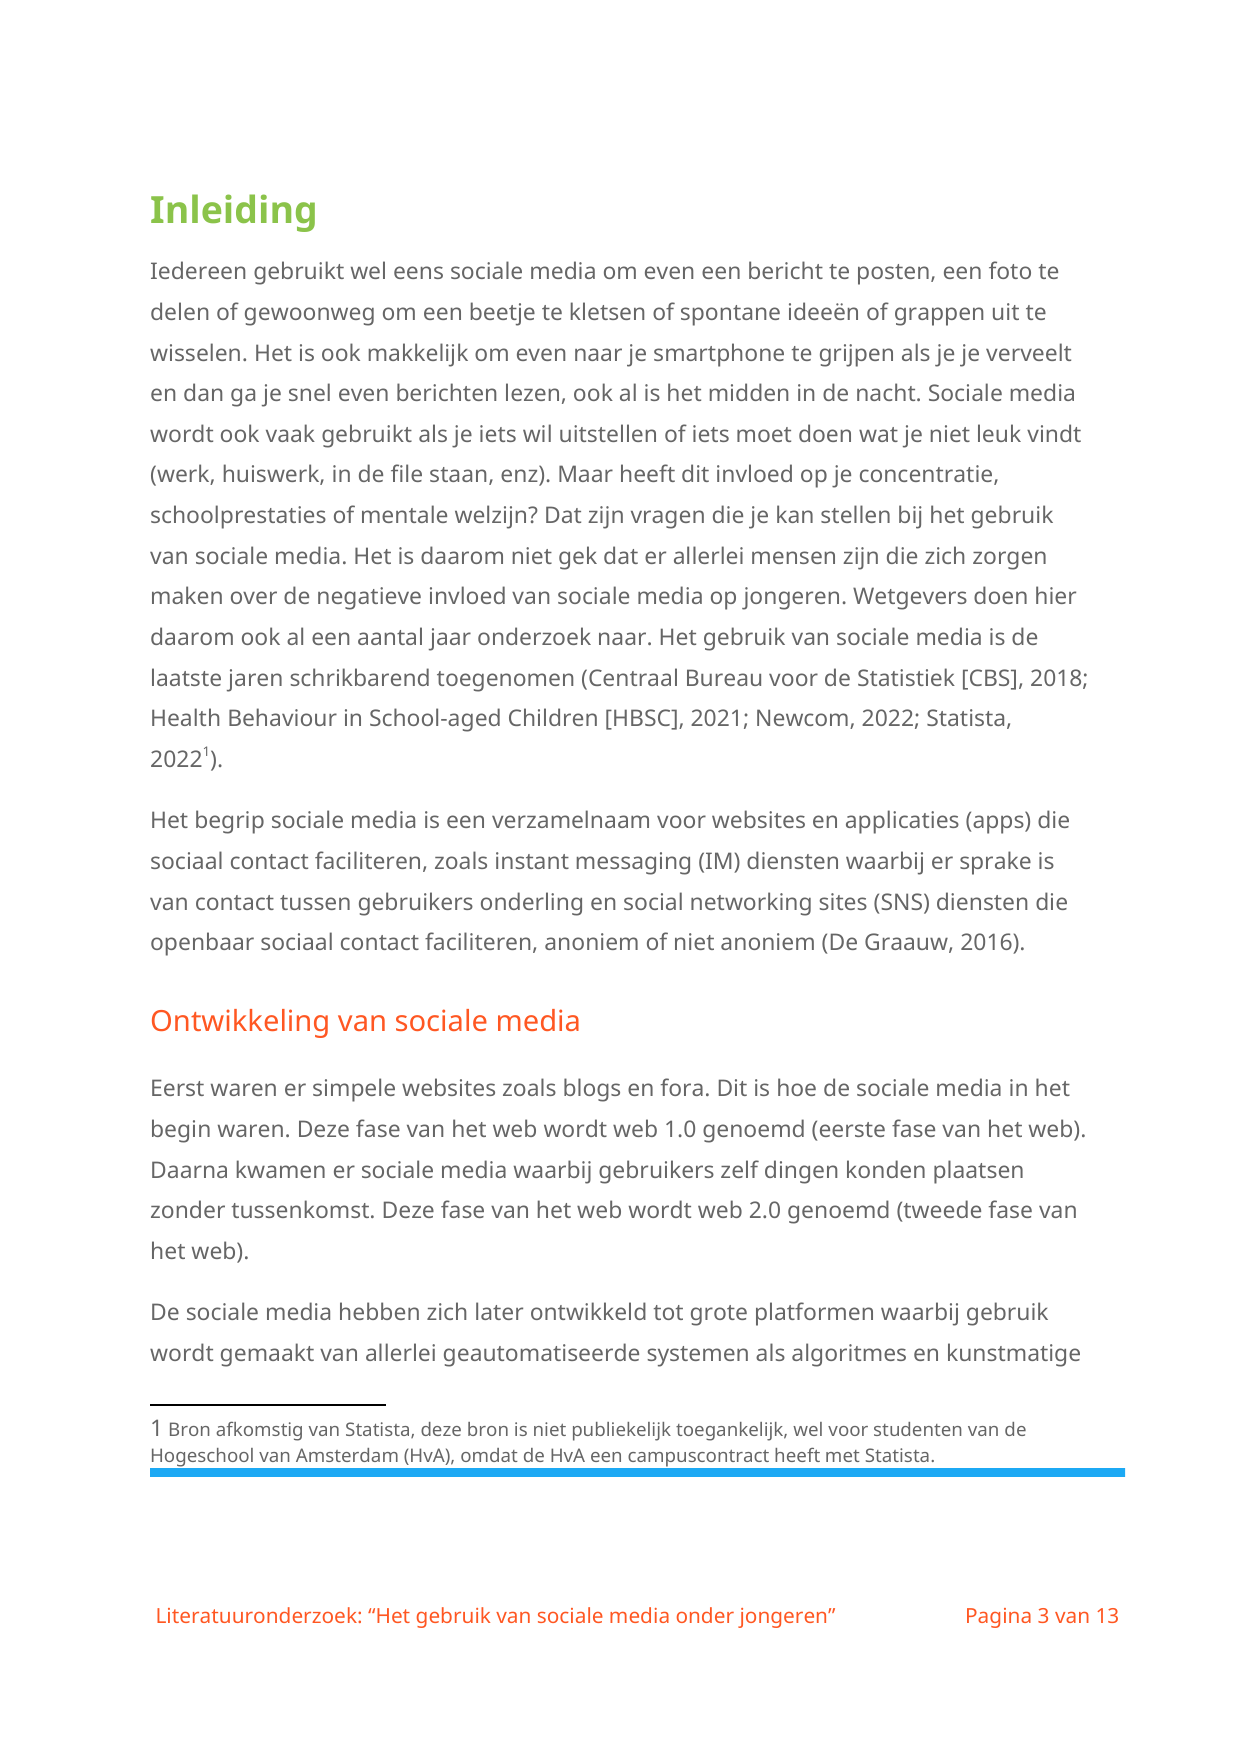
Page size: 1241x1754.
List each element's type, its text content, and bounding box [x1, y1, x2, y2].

picture [150, 1468, 1125, 1477]
subtitle Inleiding [150, 183, 1090, 234]
text Het begrip sociale media is een verzamelnaam voor websites en applicaties (apps) die sociaal contact faciliteren, zoals instant messaging (IM) diensten waarbij er sprake is van contact tussen gebruikers onderling en social networking sites (SNS) diensten die openbaar sociaal contact faciliteren, anoniem of niet anoniem (De Graauw, 2016). [150, 804, 1090, 957]
text Eerst waren er simpele websites zoals blogs en fora. Dit is hoe de sociale media in het begin waren. Deze fase van het web wordt web 1.0 genoemd (eerste fase van het web). Daarna kwamen er sociale media waarbij gebruikers zelf dingen konden plaatsen zonder tussenkomst. Deze fase van het web wordt web 2.0 genoemd (tweede fase van het web). [150, 1072, 1090, 1266]
subtitle Ontwikkeling van sociale media [150, 1000, 1090, 1040]
text Iedereen gebruikt wel eens sociale media om even een bericht te posten, een foto te delen of gewoonweg om een beetje te kletsen of spontane ideeën of grappen uit te wisselen. Het is ook makkelijk om even naar je smartphone te grijpen als je je verveelt en dan ga je snel even berichten lezen, ook al is het midden in de nacht. Sociale media wordt ook vaak gebruikt als je iets wil uitstellen of iets moet doen wat je niet leuk vindt (werk, huiswerk, in de file staan, enz). Maar heeft dit invloed op je concentratie, schoolprestaties of mentale welzijn? Dat zijn vragen die je kan stellen bij het gebruik van sociale media. Het is daarom niet gek dat er allerlei mensen zijn die zich zorgen maken over de negatieve invloed van sociale media op jongeren. Wetgevers doen hier daarom ook al een aantal jaar onderzoek naar. Het gebruik van sociale media is de laatste jaren schrikbarend toegenomen (Centraal Bureau voor de Statistiek [CBS], 2018; Health Behaviour in School-aged Children [HBSC], 2021; Newcom, 2022; Statista, 2022). [150, 255, 1090, 774]
